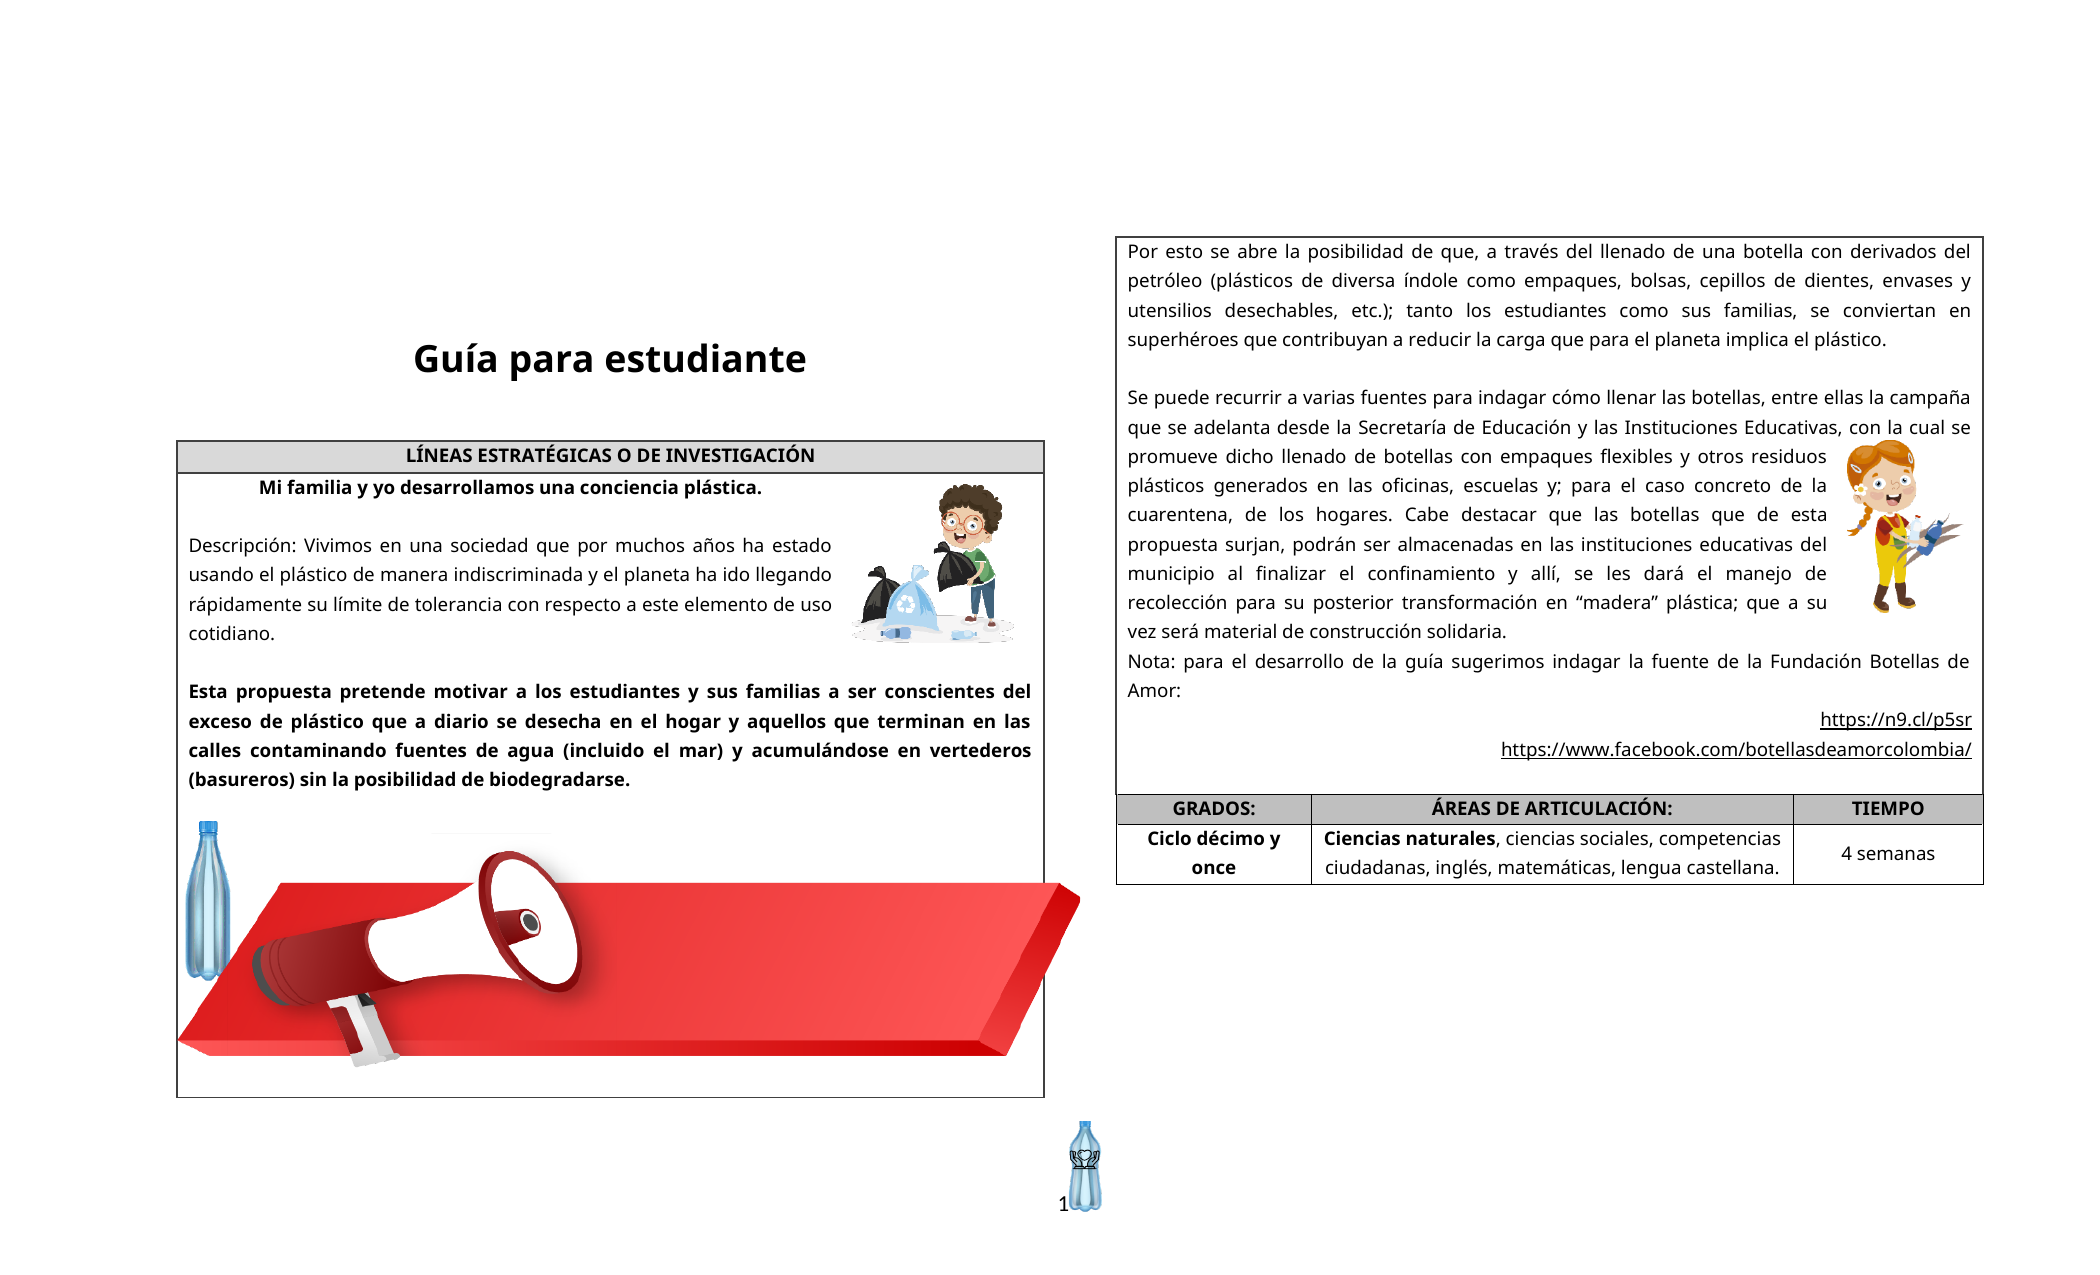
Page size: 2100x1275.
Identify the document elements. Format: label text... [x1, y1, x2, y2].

table_cell Mi familia y yo desarrollamos una conciencia plástica. Descripción: Vivimos en una sociedad que por muchos años ha estado usando el plástico de manera indiscriminada y el planeta ha ido llegando rápidamente su límite de tolerancia con respecto a este elemento de uso cotidiano. Esta propuesta pretende motivar a los estudiantes y sus familias a ser conscientes del exceso de plástico que a diario se desecha en el hogar y aquellos que terminan en las calles contaminando fuentes de agua (incluido el mar) y acumulándose en vertederos (basureros) sin la posibilidad de biodegradarse. Por esto se abre la posibilidad de que, a través del llenado de una botella con derivados del petróleo (plásticos de diversa índole como empaques, bolsas, cepillos de dientes, envases y utensilios desechables, etc.); tanto los estudiantes como sus familias, se conviertan en superhéroes que contribuyan a reducir la carga que para el planeta implica el plástico. Se puede recurrir a varias fuentes para indagar cómo llenar las botellas, entre ellas la campaña que se adelanta desde la Secretaría de Educación y las Instituciones Educativas, con la cual se promueve dicho llenado de botellas con empaques flexibles y otros residuos plásticos generados en las oficinas, escuelas y; para el caso concreto de la cuarentena, de los hogares. Cabe destacar que las botellas que de esta propuesta surjan, podrán ser almacenadas en las instituciones educativas del municipio al finalizar el confinamiento y allí, se les dará el manejo de recolección para su posterior transformación en “madera” plástica; que a su vez será material de construcción solidaria. Nota: para el desarrollo de la guía sugerimos indagar la fuente de la Fundación Botellas de Amor: https://n9.cl/p5sr https://www.facebook.com/botellasdeamorcolombia/ [1117, 238, 1982, 794]
table_cell Mi familia y yo desarrollamos una conciencia plástica. Descripción: Vivimos en una sociedad que por muchos años ha estado usando el plástico de manera indiscriminada y el planeta ha ido llegando rápidamente su límite de tolerancia con respecto a este elemento de uso cotidiano. Esta propuesta pretende motivar a los estudiantes y sus familias a ser conscientes del exceso de plástico que a diario se desecha en el hogar y aquellos que terminan en las calles contaminando fuentes de agua (incluido el mar) y acumulándose en vertederos (basureros) sin la posibilidad de biodegradarse. Por esto se abre la posibilidad de que, a través del llenado de una botella con derivados del petróleo (plásticos de diversa índole como empaques, bolsas, cepillos de dientes, envases y utensilios desechables, etc.); tanto los estudiantes como sus familias, se conviertan en superhéroes que contribuyan a reducir la carga que para el planeta implica el plástico. Se puede recurrir a varias fuentes para indagar cómo llenar las botellas, entre ellas la campaña que se adelanta desde la Secretaría de Educación y las Instituciones Educativas, con la cual se promueve dicho llenado de botellas con empaques flexibles y otros residuos plásticos generados en las oficinas, escuelas y; para el caso concreto de la cuarentena, de los hogares. Cabe destacar que las botellas que de esta propuesta surjan, podrán ser almacenadas en las instituciones educativas del municipio al finalizar el confinamiento y allí, se les dará el manejo de recolección para su posterior transformación en “madera” plástica; que a su vez será material de construcción solidaria. Nota: para el desarrollo de la guía sugerimos indagar la fuente de la Fundación Botellas de Amor: https://n9.cl/p5sr https://www.facebook.com/botellasdeamorcolombia/ [178, 474, 1043, 823]
table_cell Ciclo décimo y once [1117, 825, 1311, 884]
picture [1847, 440, 1964, 613]
picture [1068, 1121, 1102, 1212]
table_cell GRADOS: [1117, 795, 1311, 824]
table_header LÍNEAS ESTRATÉGICAS O DE INVESTIGACIÓN [178, 442, 1043, 472]
text Guía para estudiante [177, 333, 1043, 384]
picture [851, 484, 1014, 643]
picture [177, 821, 1080, 1097]
table_cell Ciencias naturales, ciencias sociales, competencias ciudadanas, inglés, matemáticas, lengua castellana. [1312, 825, 1793, 884]
table_cell ÁREAS DE ARTICULACIÓN: [1312, 795, 1793, 824]
table_cell 4 semanas [1794, 824, 1983, 884]
table_cell TIEMPO [1794, 795, 1983, 824]
